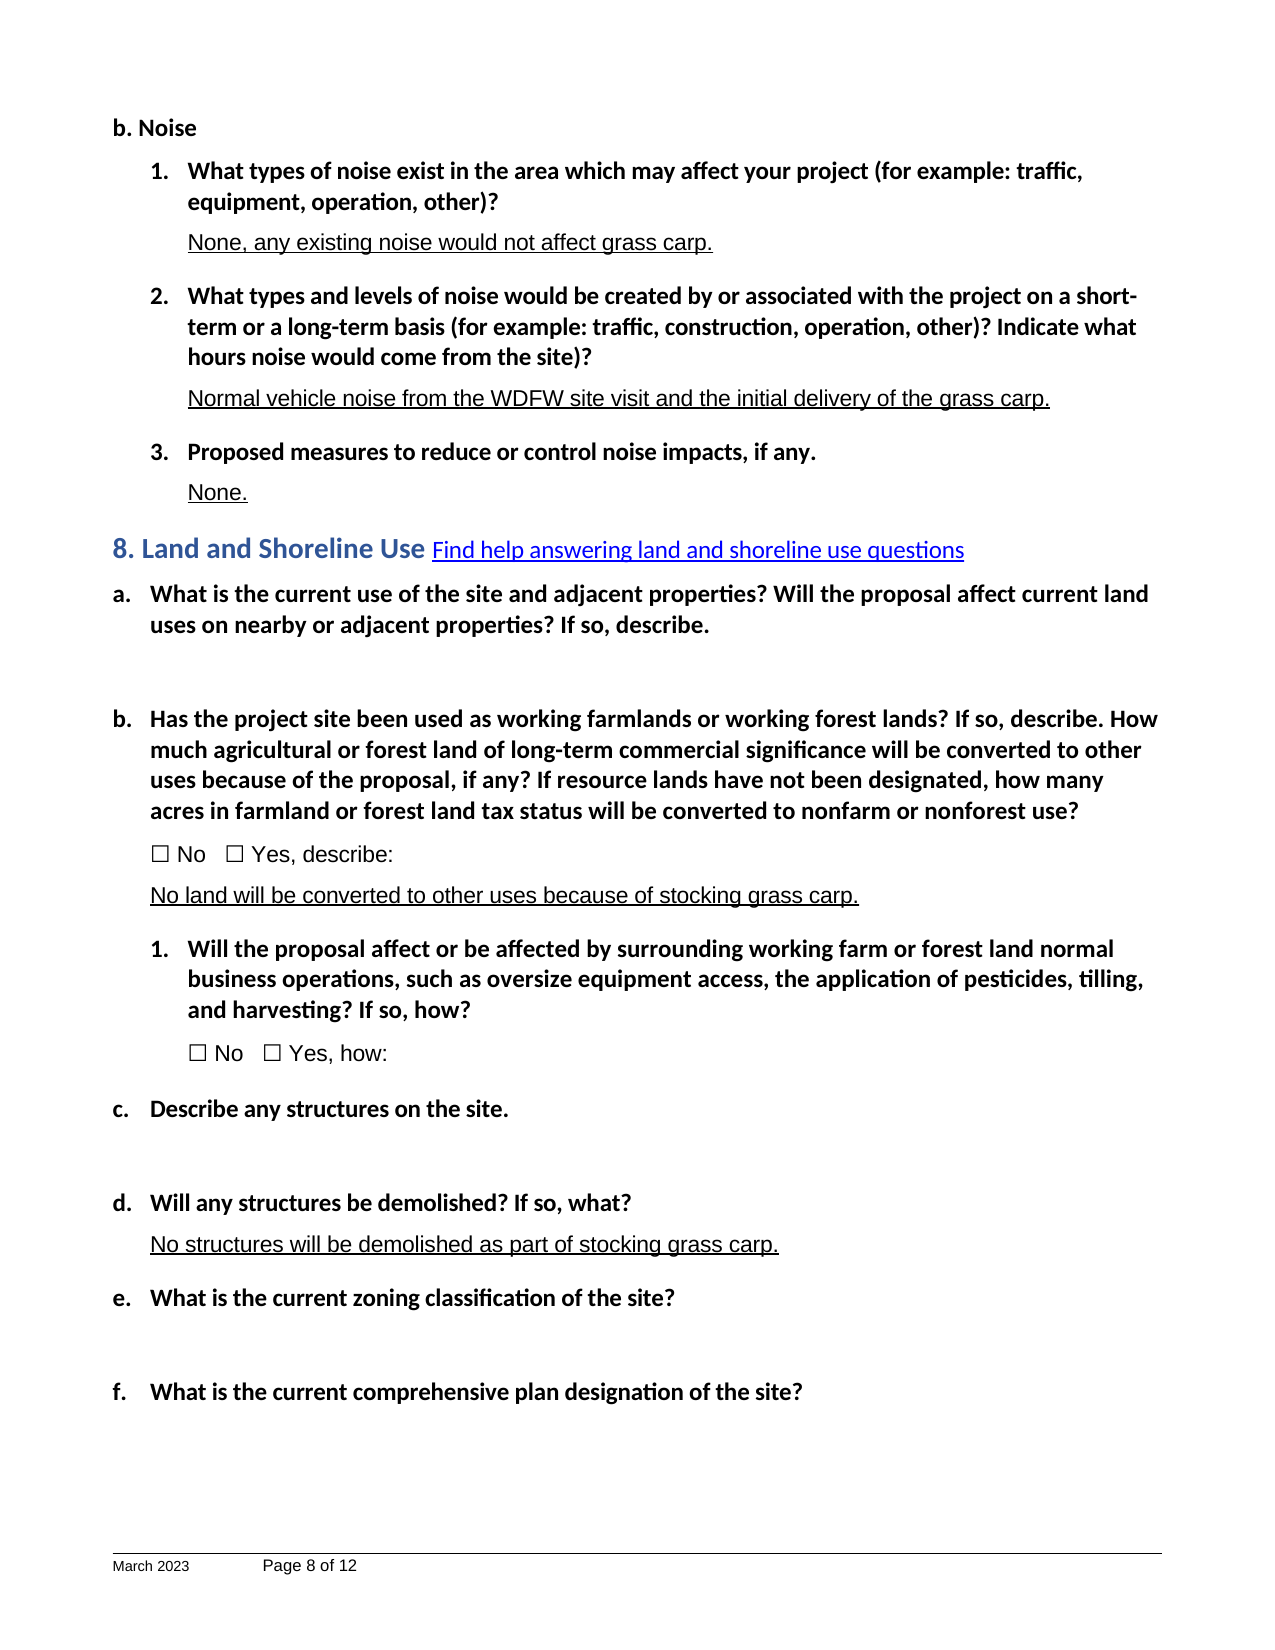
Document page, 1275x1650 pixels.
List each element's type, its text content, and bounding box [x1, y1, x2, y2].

text No Yes, how: [187, 1037, 1162, 1068]
text b. Noise [112, 112, 1162, 143]
text 8. Land and Shoreline Use Find help answering land and shoreline use questions [112, 530, 1162, 566]
list Has the project site been used as working farmlands or working forest lands? If so, describe. How much agricultural or forest land of long-term commercial significance will be converted to other uses because of the proposal, if any? If resource lands have not been designated, how many acres in farmland or forest land tax status will be converted to nonfarm or nonforest use? [112, 703, 1162, 825]
list What is the current use of the site and adjacent properties? Will the proposal affect current land uses on nearby or adjacent properties? If so, describe. [112, 578, 1162, 639]
text Normal vehicle noise from the WDFW site visit and the initial delivery of the grass carp. [187, 384, 1162, 411]
list What is the current zoning classification of the site? [112, 1282, 1162, 1312]
list What types of noise exist in the area which may affect your project (for example: traffic, equipment, operation, other)? [150, 156, 1162, 217]
text No Yes, describe: [150, 838, 1162, 869]
list Describe any structures on the site. [112, 1093, 1162, 1124]
list What types and levels of noise would be created by or associated with the project on a short-term or a long-term basis (for example: traffic, construction, operation, other)? Indicate what hours noise would come from the site)? [150, 280, 1162, 372]
text None. [187, 479, 1162, 505]
text None, any existing noise would not affect grass carp. [187, 229, 1162, 255]
text No structures will be demolished as part of stocking grass carp. [150, 1231, 1162, 1257]
list What is the current comprehensive plan designation of the site? [112, 1376, 1162, 1407]
list Will any structures be demolished? If so, what? [112, 1188, 1162, 1218]
text No land will be converted to other uses because of stocking grass carp. [150, 882, 1162, 908]
list Will the proposal affect or be affected by surrounding working farm or forest land normal business operations, such as oversize equipment access, the application of pesticides, tilling, and harvesting? If so, how? [150, 933, 1162, 1024]
list Proposed measures to reduce or control noise impacts, if any. [150, 436, 1162, 466]
